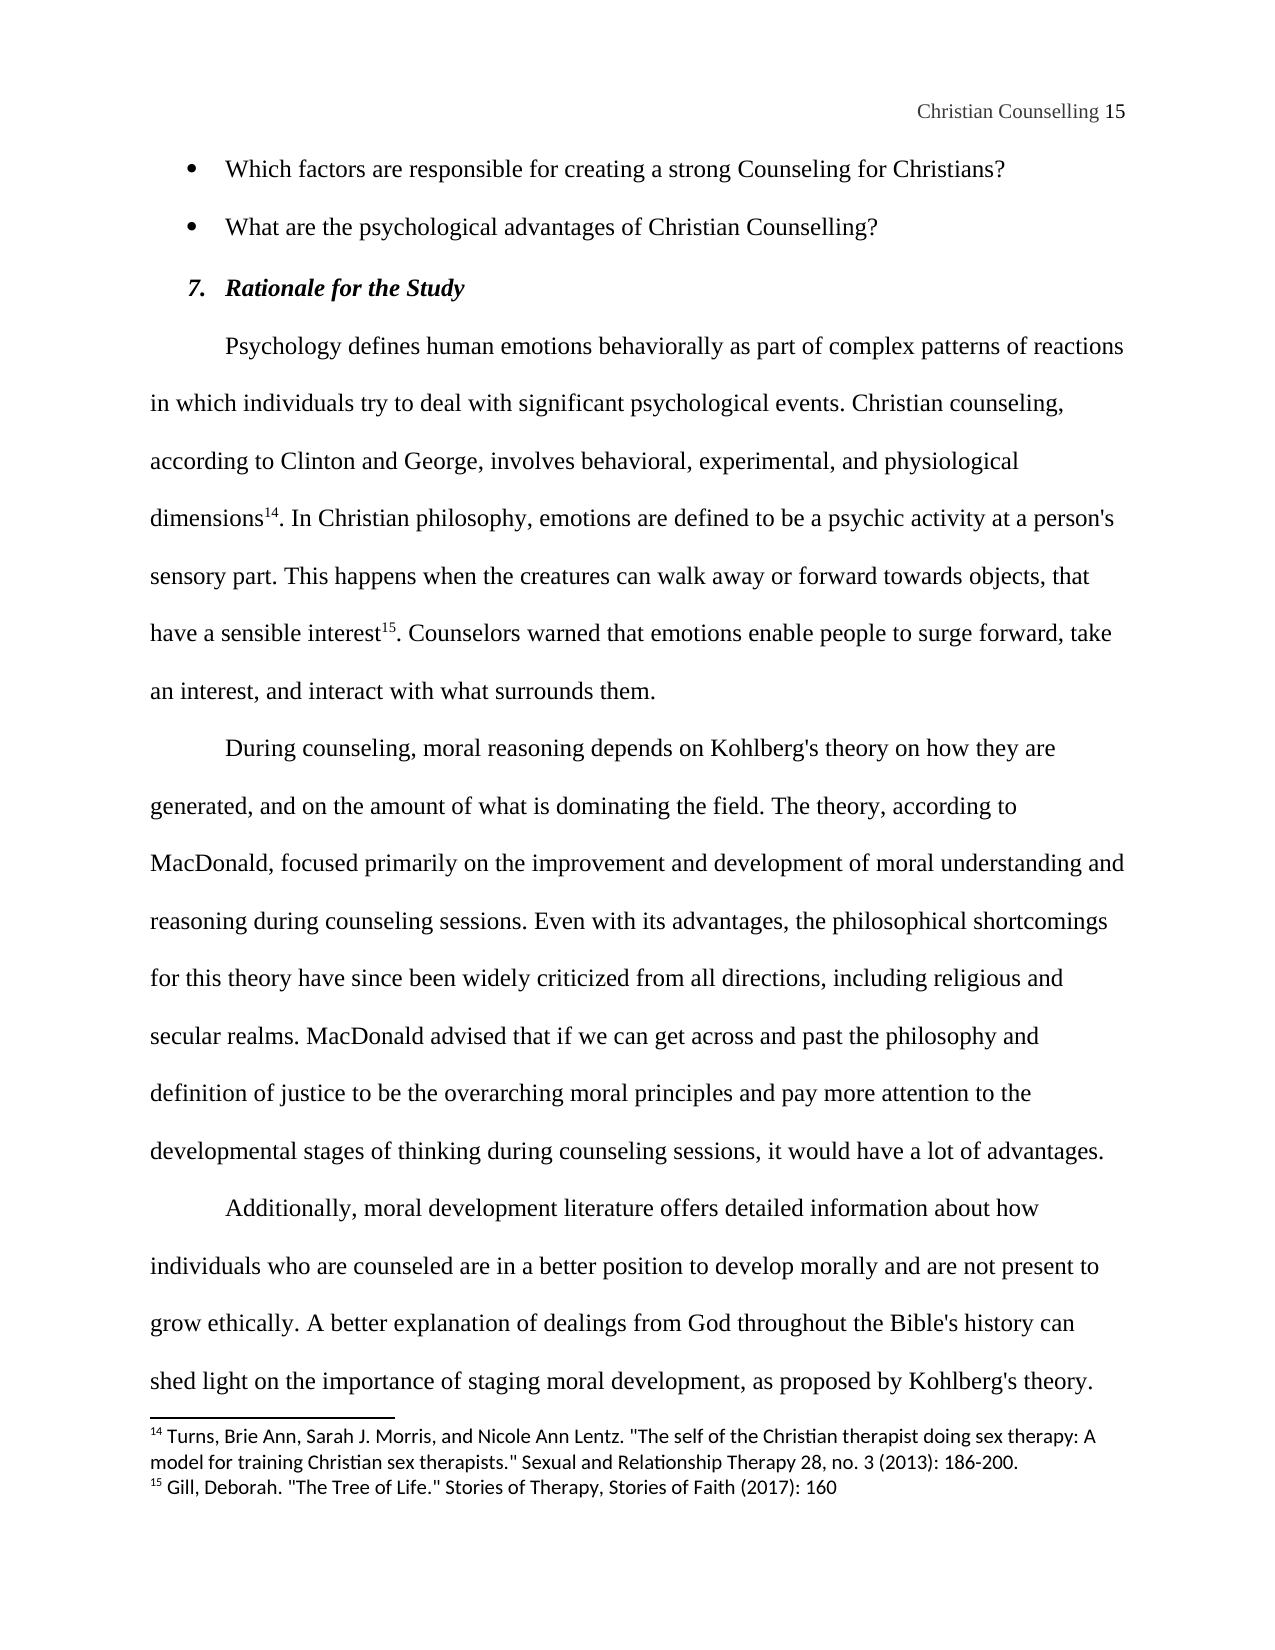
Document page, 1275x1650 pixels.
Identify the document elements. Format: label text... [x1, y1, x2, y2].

list What are the psychological advantages of Christian Counselling? [187, 212, 1125, 241]
subtitle Rationale for the Study [187, 273, 1125, 302]
list Which factors are responsible for creating a strong Counseling for Christians? [187, 154, 1125, 183]
text Psychology defines human emotions behaviorally as part of complex patterns of reactions in which individuals try to deal with significant psychological events. Christian counseling, according to Clinton and George, involves behavioral, experimental, and physiological dimensions. In Christian philosophy, emotions are defined to be a psychic activity at a person's sensory part. This happens when the creatures can walk away or forward towards objects, that have a sensible interest. Counselors warned that emotions enable people to surge forward, take an interest, and interact with what surrounds them. [150, 331, 1125, 705]
text During counseling, moral reasoning depends on Kohlberg's theory on how they are generated, and on the amount of what is dominating the field. The theory, according to MacDonald, focused primarily on the improvement and development of moral understanding and reasoning during counseling sessions. Even with its advantages, the philosophical shortcomings for this theory have since been widely criticized from all directions, including religious and secular realms. MacDonald advised that if we can get across and past the philosophy and definition of justice to be the overarching moral principles and pay more attention to the developmental stages of thinking during counseling sessions, it would have a lot of advantages. [150, 733, 1125, 1165]
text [150, 1193, 1125, 1395]
